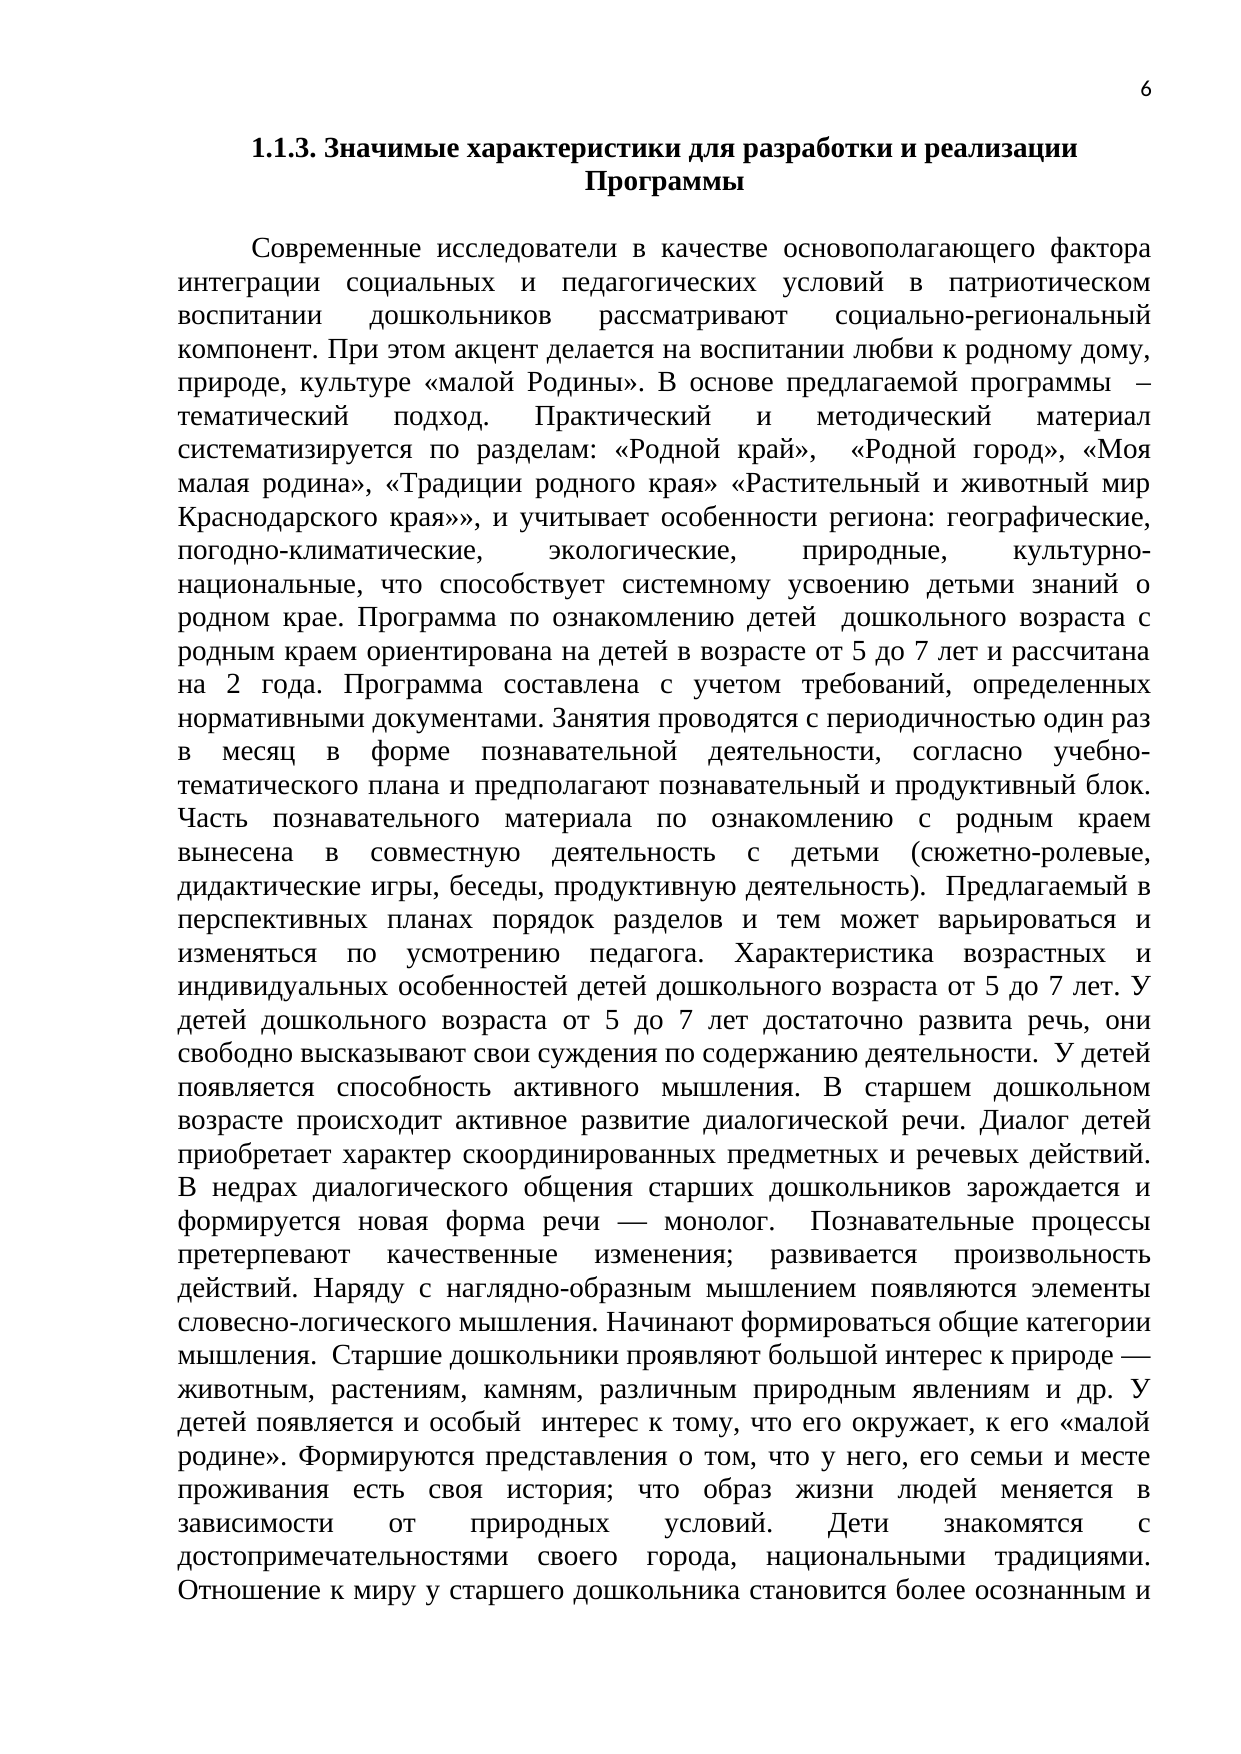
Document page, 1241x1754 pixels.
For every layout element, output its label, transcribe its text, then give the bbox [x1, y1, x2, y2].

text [177, 230, 1152, 1606]
text 1.1.3. Значимые характеристики для разработки и реализации Программы [177, 130, 1152, 197]
